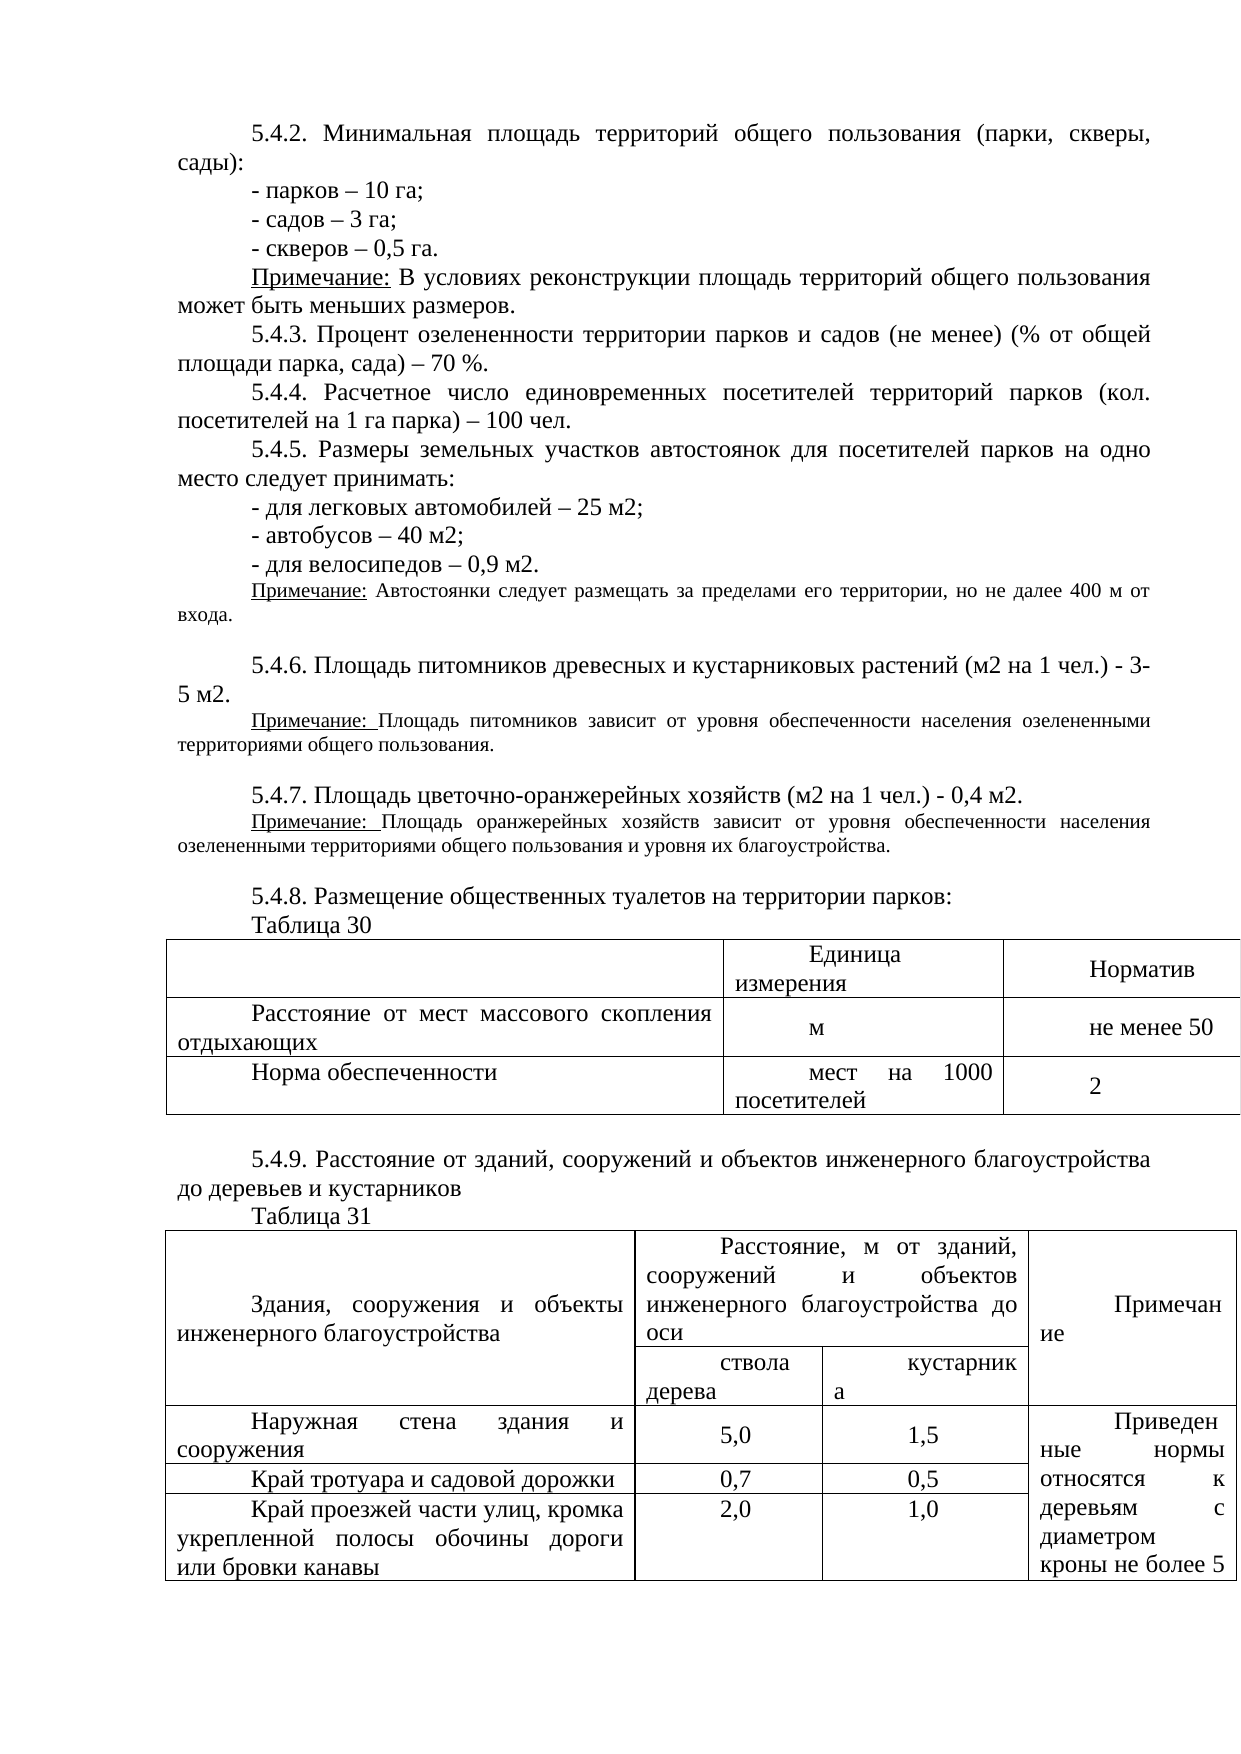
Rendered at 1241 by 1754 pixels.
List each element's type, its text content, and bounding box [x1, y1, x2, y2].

list 5.4.9. Расстояние от зданий, сооружений и объектов инженерного благоустройства до деревьев и кустарников [177, 1144, 1152, 1201]
list 5.4.8. Размещение общественных туалетов на территории парков: [177, 881, 1152, 910]
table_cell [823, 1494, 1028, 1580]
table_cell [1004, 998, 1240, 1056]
list - парков – 10 га; [177, 176, 1152, 204]
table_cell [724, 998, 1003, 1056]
text Примечание: В условиях реконструкции площадь территорий общего пользования может быть меньших размеров. [177, 262, 1152, 319]
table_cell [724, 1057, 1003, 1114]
list - скверов – 0,5 га. [177, 233, 1152, 262]
list - для велосипедов – 0,9 м2. [177, 549, 1152, 578]
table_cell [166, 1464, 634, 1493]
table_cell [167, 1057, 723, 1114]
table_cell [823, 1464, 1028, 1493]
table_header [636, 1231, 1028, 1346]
list Таблица 31 [177, 1201, 1152, 1230]
list 5.4.2. Минимальная площадь территорий общего пользования (парки, скверы, сады): [177, 118, 1152, 176]
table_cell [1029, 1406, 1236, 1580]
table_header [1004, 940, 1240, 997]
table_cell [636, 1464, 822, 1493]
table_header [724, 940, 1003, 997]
list Примечание: Площадь питомников зависит от уровня обеспеченности населения озелененными территориями общего пользования. [177, 708, 1152, 756]
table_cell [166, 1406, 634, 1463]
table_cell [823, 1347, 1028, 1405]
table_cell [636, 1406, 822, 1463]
list 5.4.4. Расчетное число единовременных посетителей территорий парков (кол. посетителей на 1 га парка) – 100 чел. [177, 377, 1152, 434]
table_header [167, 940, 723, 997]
list - автобусов – 40 м2; [177, 521, 1152, 549]
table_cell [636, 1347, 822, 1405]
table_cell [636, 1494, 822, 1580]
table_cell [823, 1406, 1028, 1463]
list 5.4.3. Процент озелененности территории парков и садов (не менее) (% от общей площади парка, сада) – 70 %. [177, 319, 1152, 377]
text Примечание: Автостоянки следует размещать за пределами его территории, но не далее 400 м от входа. [177, 578, 1152, 626]
list - садов – 3 га; [177, 204, 1152, 233]
list Примечание: Площадь оранжерейных хозяйств зависит от уровня обеспеченности населения озелененными территориями общего пользования и уровня их благоустройства. [177, 809, 1152, 857]
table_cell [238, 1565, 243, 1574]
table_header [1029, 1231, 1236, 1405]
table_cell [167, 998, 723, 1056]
list - для легковых автомобилей – 25 м2; [177, 492, 1152, 521]
list 5.4.7. Площадь цветочно-оранжерейных хозяйств (м2 на 1 чел.) - 0,4 м2. [177, 780, 1152, 809]
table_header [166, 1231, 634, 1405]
list 5.4.6. Площадь питомников древесных и кустарниковых растений (м2 на 1 чел.) - 3-5 м2. [177, 650, 1152, 708]
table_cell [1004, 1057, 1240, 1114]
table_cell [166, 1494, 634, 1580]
list 5.4.5. Размеры земельных участков автостоянок для посетителей парков на одно место следует принимать: [177, 434, 1152, 492]
list Таблица 30 [177, 910, 1152, 938]
